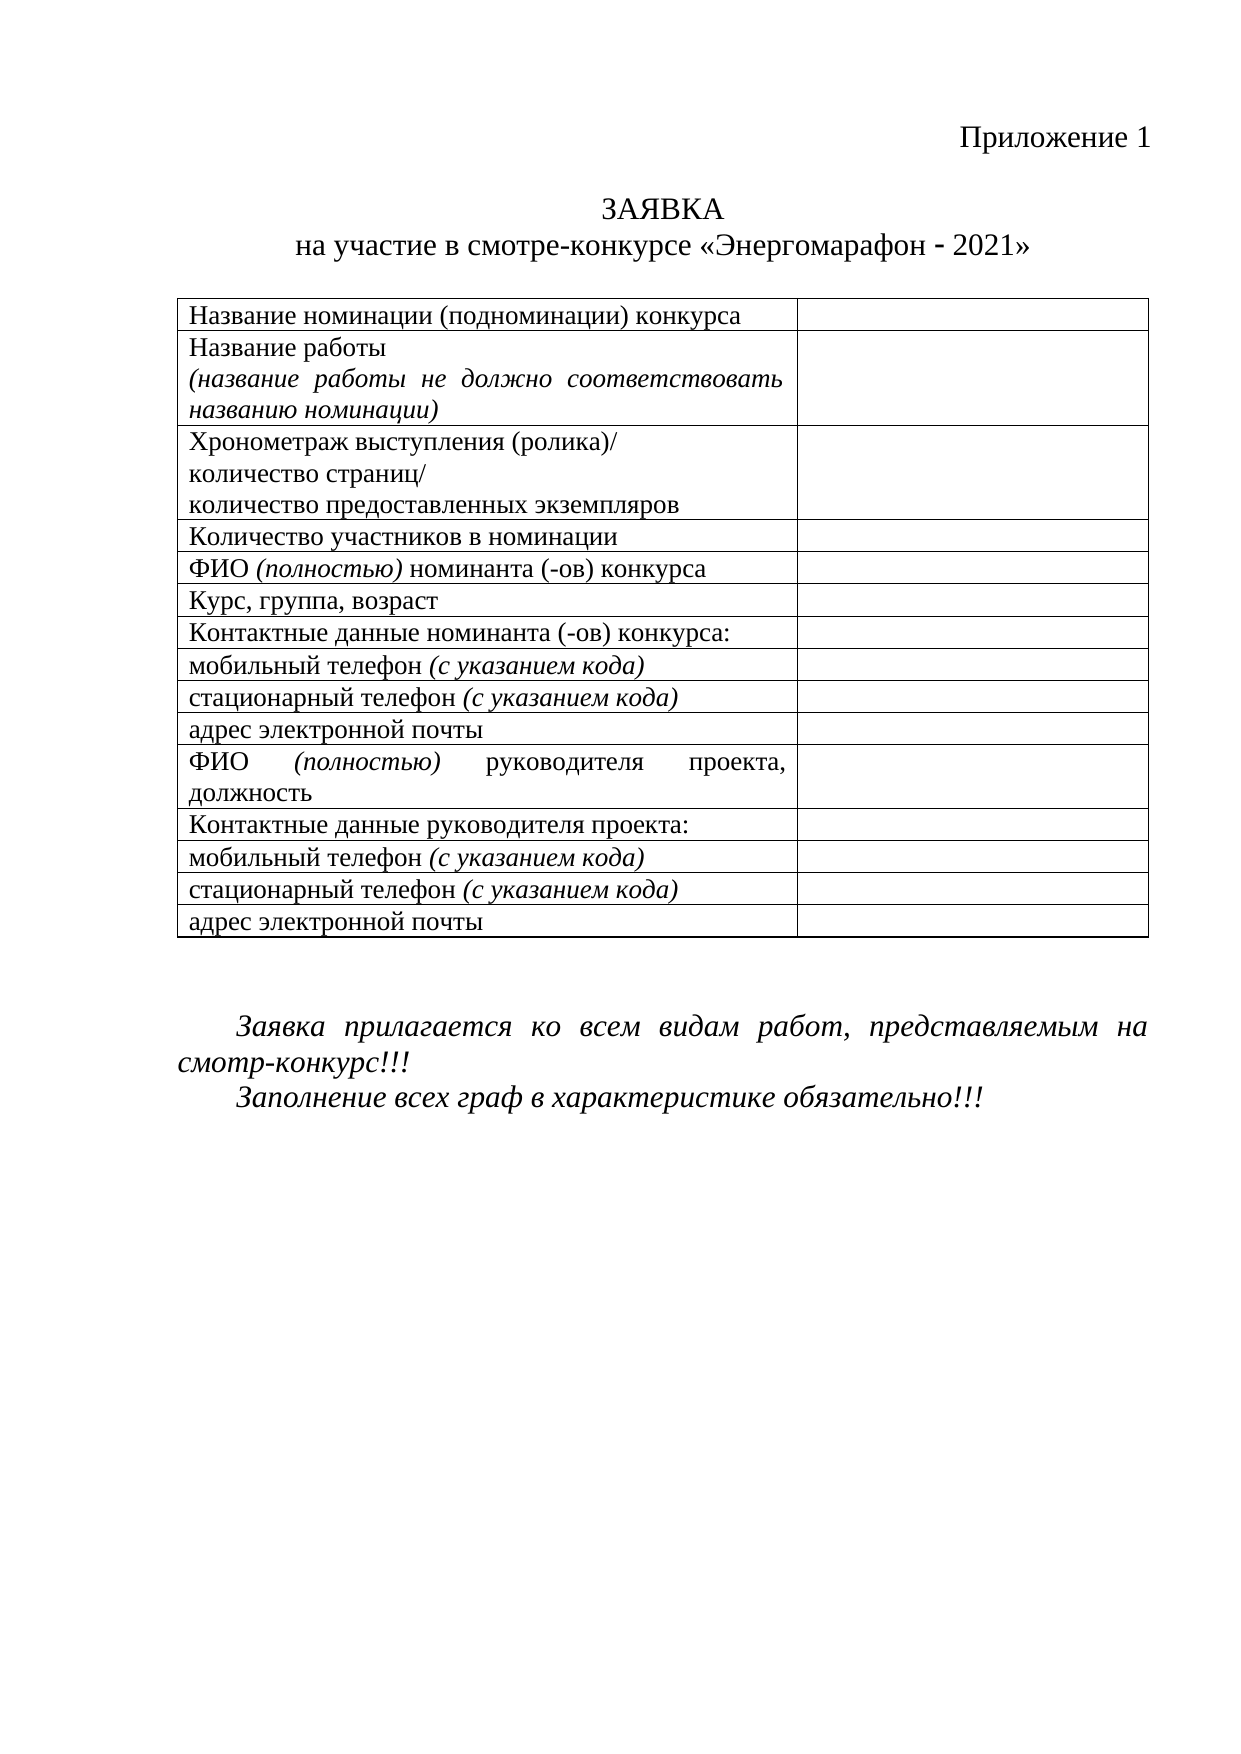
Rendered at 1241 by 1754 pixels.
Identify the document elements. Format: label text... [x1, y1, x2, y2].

table_cell Курс, группа, возраст [178, 584, 797, 616]
text Приложение 1 [177, 118, 1152, 154]
text Заполнение всех граф в характеристике обязательно!!! [177, 1079, 1152, 1115]
table_cell Название работы (название работы не должно соответствовать названию номинации) [178, 331, 797, 424]
table_cell мобильный телефон (с указанием кода) [178, 841, 797, 872]
table_cell [798, 841, 1148, 872]
table_cell [798, 745, 1148, 808]
table_cell [798, 552, 1148, 583]
table_cell ФИО (полностью) номинанта (-ов) конкурса [178, 552, 797, 583]
table_cell Контактные данные руководителя проекта: [178, 809, 797, 840]
table_cell Хронометраж выступления (ролика)/ количество страниц/ количество предоставленных экземпляров [178, 426, 797, 519]
table_cell [798, 809, 1148, 840]
table_cell [798, 426, 1148, 519]
table_cell адрес электронной почты [178, 713, 797, 744]
table_cell [798, 520, 1148, 551]
table_header ЗАЯВКА на участие в смотре-конкурсе «Энергомарафон 2021» [177, 190, 1148, 298]
table_cell [798, 584, 1148, 616]
table_cell мобильный телефон (с указанием кода) [178, 649, 797, 680]
table_cell Контактные данные номинанта (-ов) конкурса: [178, 617, 797, 648]
table_cell ФИО (полностью) руководителя проекта, должность [178, 745, 797, 808]
table_cell стационарный телефон (с указанием кода) [178, 681, 797, 712]
table_cell адрес электронной почты [178, 905, 797, 936]
table_cell [798, 681, 1148, 712]
table_cell [798, 617, 1148, 648]
table_cell [798, 713, 1148, 744]
table_cell [798, 873, 1148, 904]
table_cell [798, 905, 1148, 936]
table_cell стационарный телефон (с указанием кода) [178, 873, 797, 904]
table_cell Количество участников в номинации [178, 520, 797, 551]
table_cell [798, 649, 1148, 680]
table_cell [798, 299, 1148, 330]
text Заявка прилагается ко всем видам работ, представляемым на смотр-конкурс!!! [177, 1007, 1152, 1079]
table_cell [798, 331, 1148, 424]
table_cell Название номинации (подноминации) конкурса [178, 299, 797, 330]
